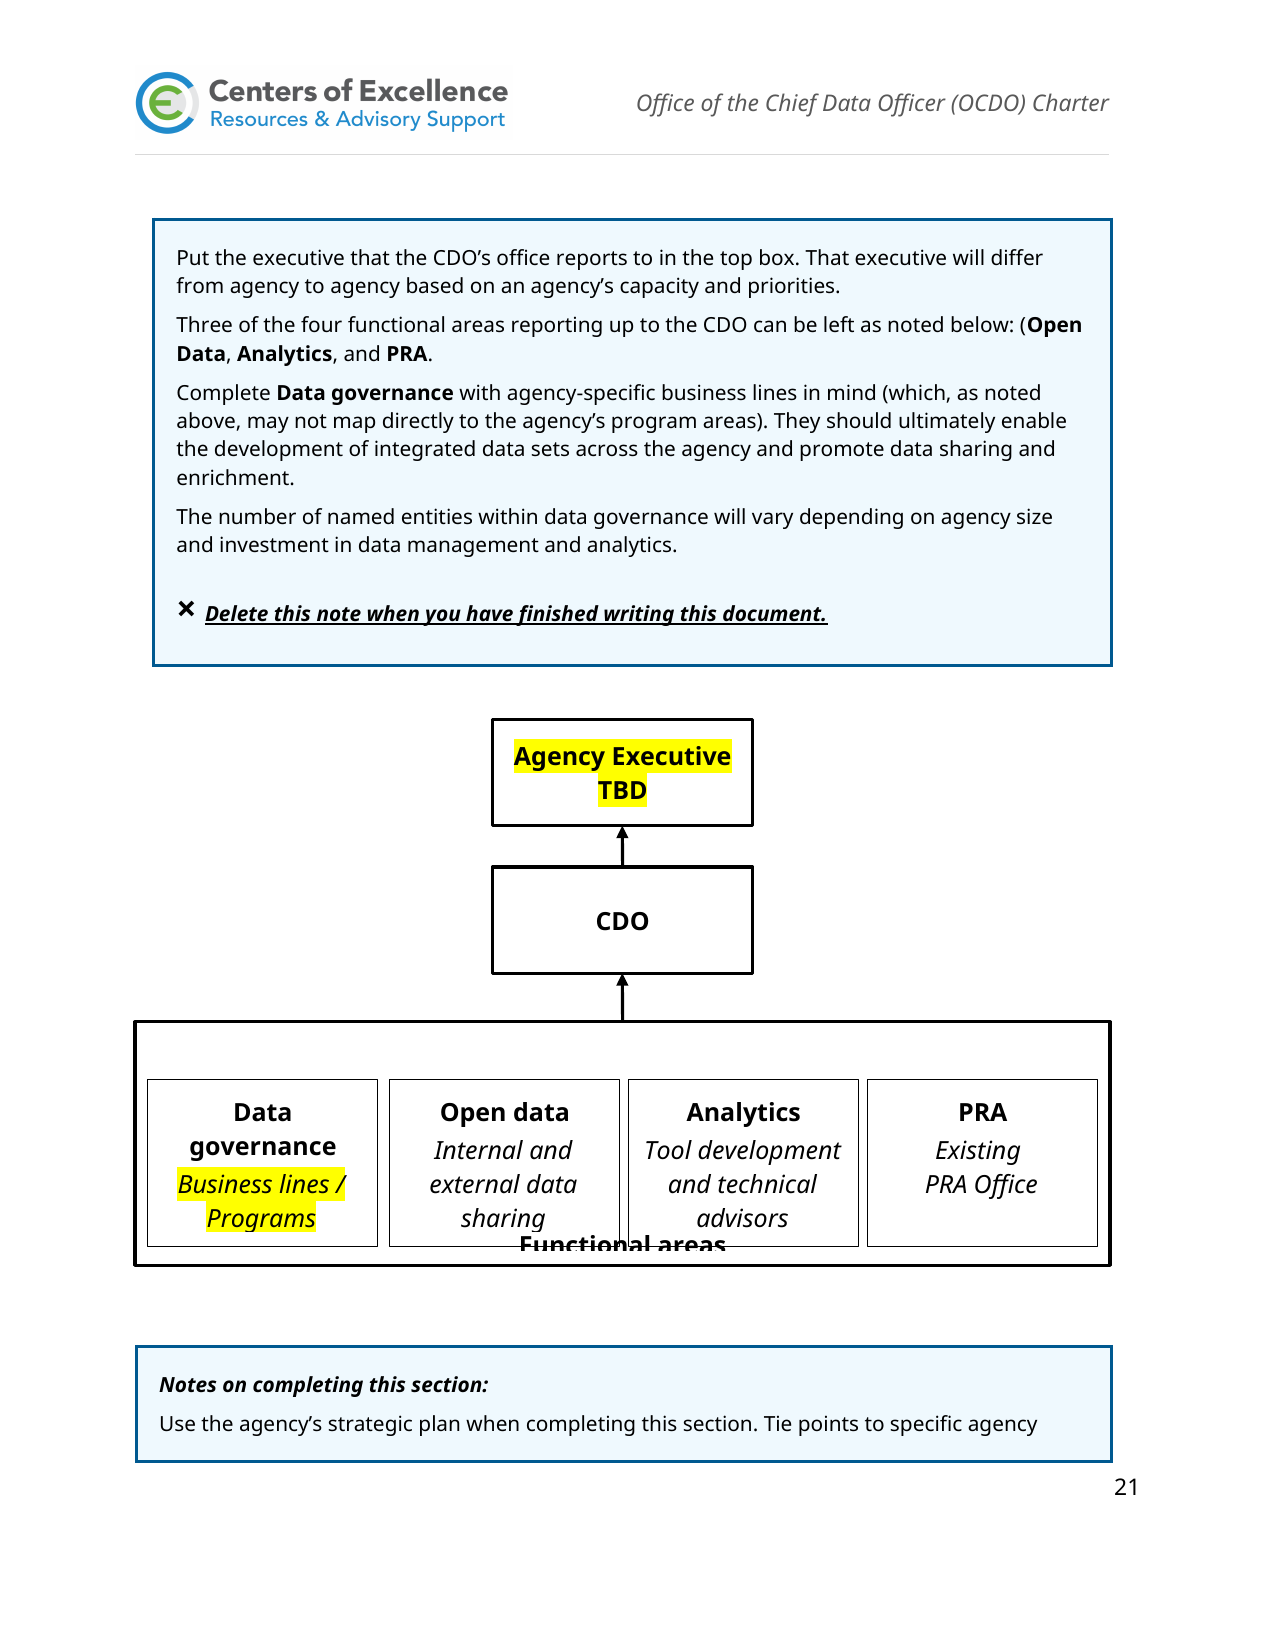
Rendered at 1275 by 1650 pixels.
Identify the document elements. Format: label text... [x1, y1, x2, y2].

picture [135, 65, 514, 140]
